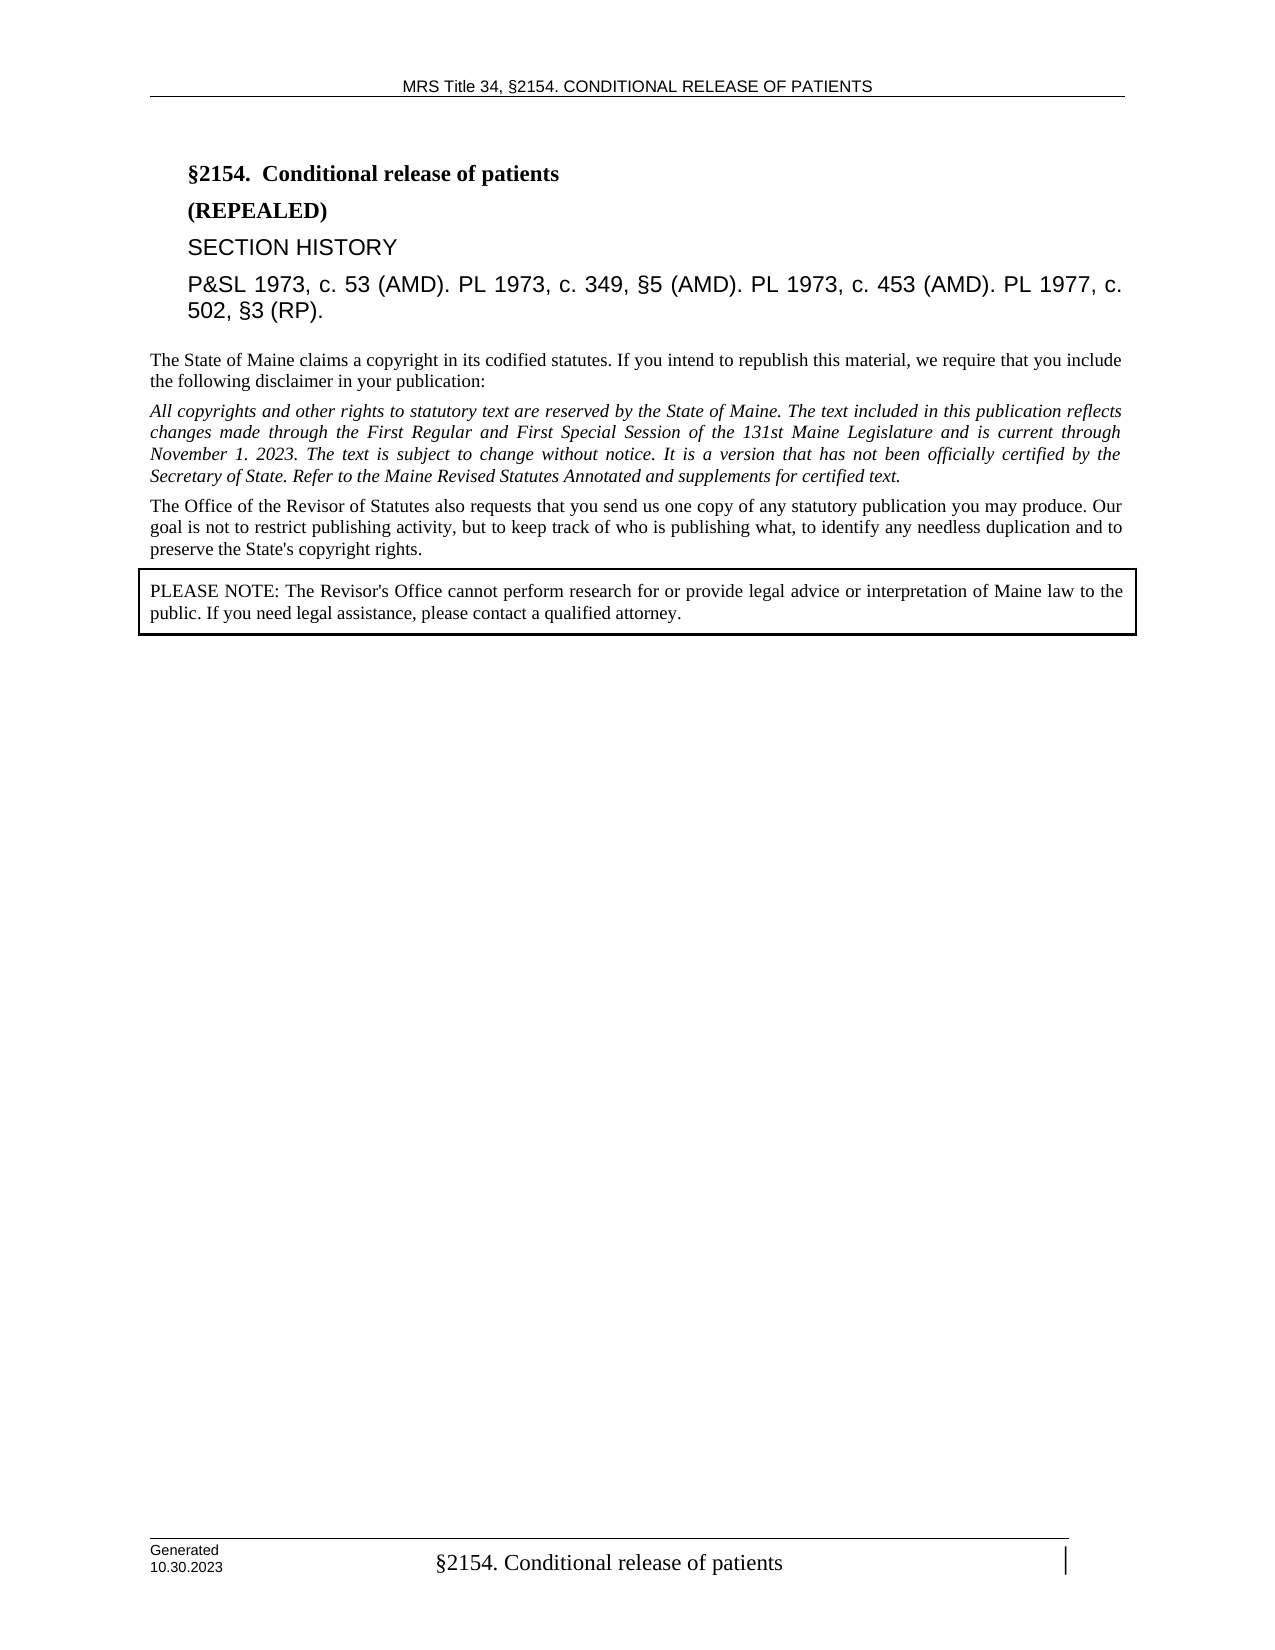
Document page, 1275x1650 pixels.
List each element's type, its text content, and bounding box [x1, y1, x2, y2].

text PLEASE NOTE: The Revisor's Office cannot perform research for or provide legal advice or interpretation of Maine law to the public. If you need legal assistance, please contact a qualified attorney. [140, 570, 1135, 633]
text P&SL 1973, c. 53 (AMD). PL 1973, c. 349, §5 (AMD). PL 1973, c. 453 (AMD). PL 1977, c. 502, §3 (RP). [187, 271, 1125, 323]
text §2154. Conditional release of patients [187, 160, 1125, 187]
text All copyrights and other rights to statutory text are reserved by the State of Maine. The text included in this publication reflects changes made through the First Regular and First Special Session of the 131st Maine Legislature and is current through November 1. 2023 . The text is subject to change without notice. It is a version that has not been officially certified by the Secretary of State. Refer to the Maine Revised Statutes Annotated and supplements for certified text. [150, 400, 1125, 486]
text The State of Maine claims a copyright in its codified statutes. If you intend to republish this material, we require that you include the following disclaimer in your publication: [150, 348, 1125, 392]
text The Office of the Revisor of Statutes also requests that you send us one copy of any statutory publication you may produce. Our goal is not to restrict publishing activity, but to keep track of who is publishing what, to identify any needless duplication and to preserve the State's copyright rights. [150, 494, 1125, 559]
text SECTION HISTORY [187, 234, 1125, 260]
text (REPEALED) [187, 197, 1125, 223]
